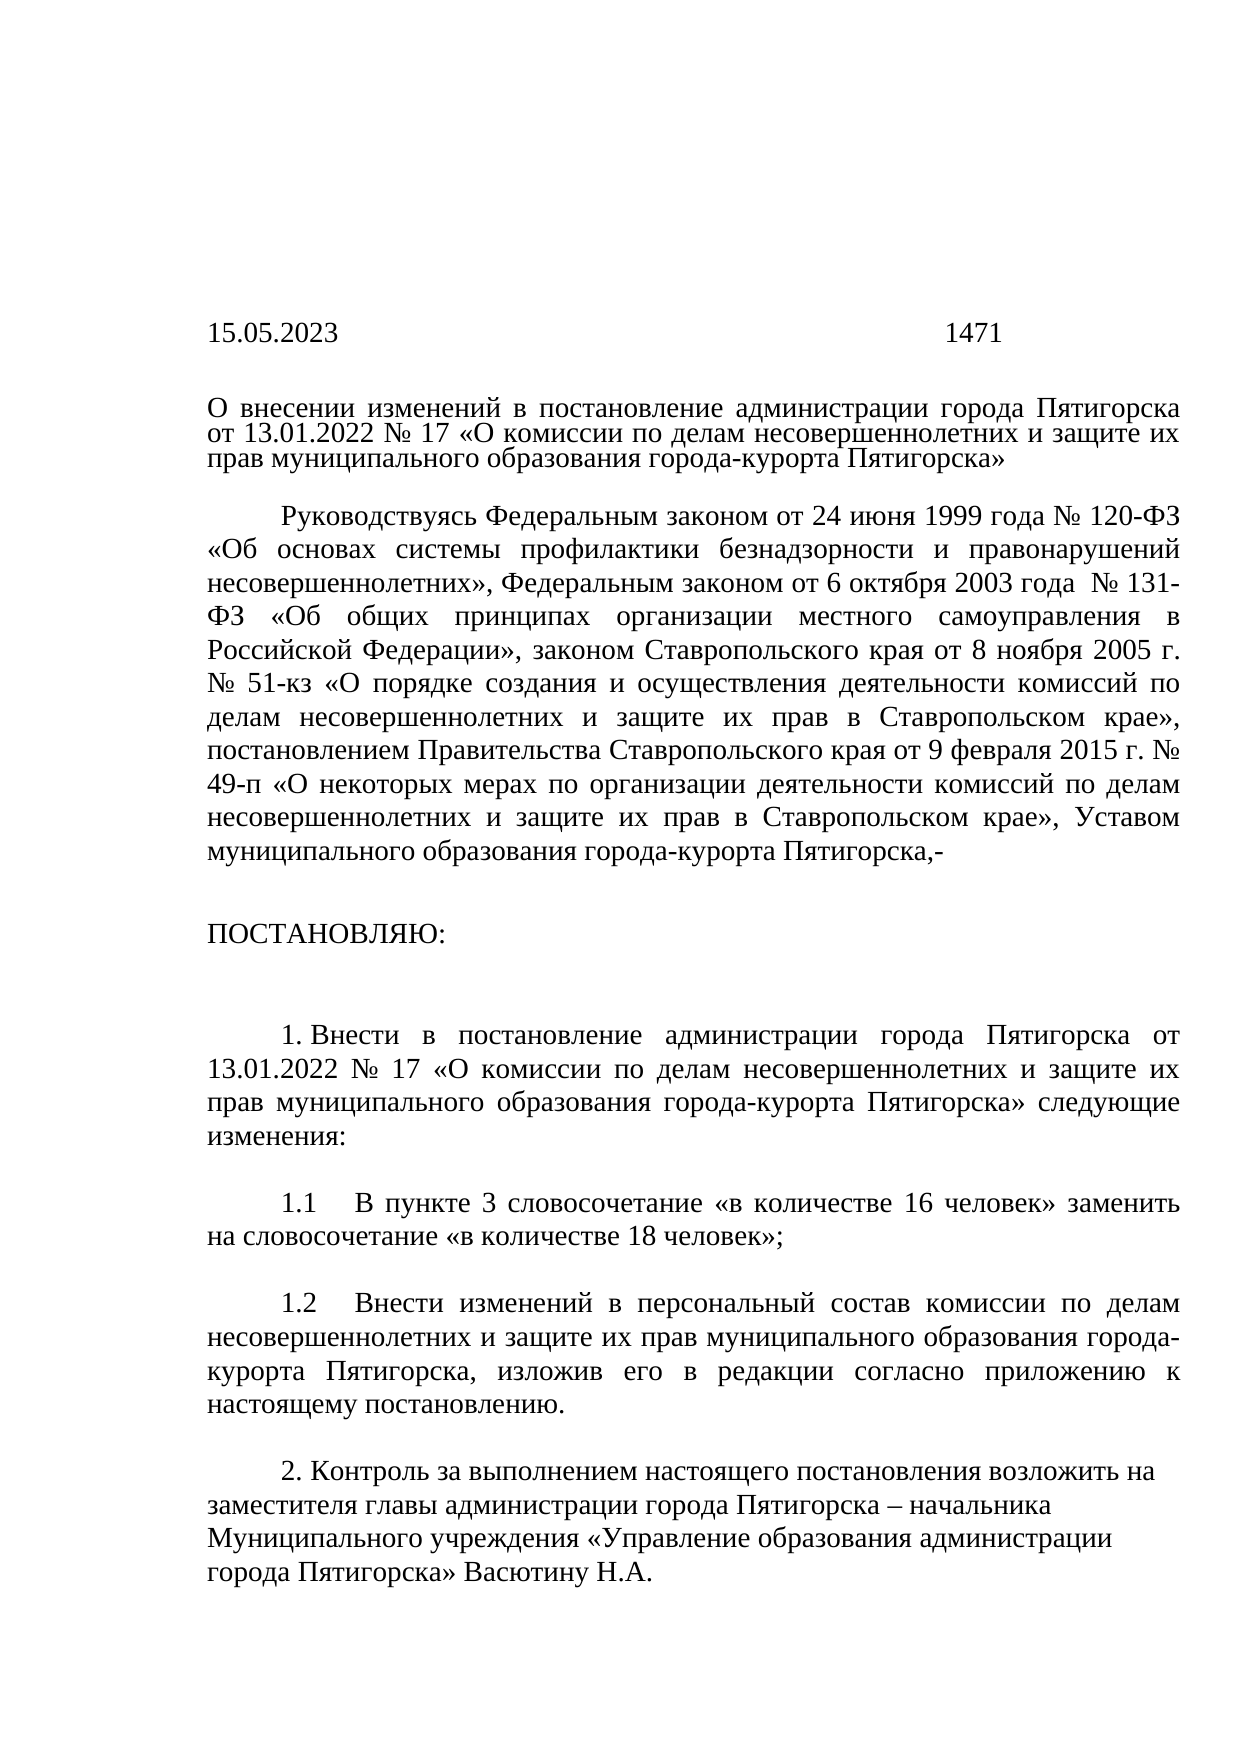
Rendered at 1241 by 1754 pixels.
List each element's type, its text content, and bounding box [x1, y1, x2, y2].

text 15.05.2023 1471 [207, 323, 1181, 348]
text О внесении изменений в постановление администрации города Пятигорска от 13.01.2022 № 17 «О комиссии по делам несовершеннолетних и защите их прав муниципального образования города-курорта Пятигорска» [207, 398, 1181, 473]
list Внести в постановление администрации города Пятигорска от 13.01.2022 № 17 «О комиссии по делам несовершеннолетних и защите их прав муниципального образования города-курорта Пятигорска» следующие изменения: [207, 1017, 1181, 1151]
list Контроль за выполнением настоящего постановления возложить на заместителя главы администрации города Пятигорска – начальника Муниципального учреждения «Управление образования администрации города Пятигорска» Васютину Н.А. [207, 1453, 1181, 1587]
text ПОСТАНОВЛЯЮ: [207, 917, 1181, 950]
list В пункте 3 словосочетание «в количестве 16 человек» заменить на словосочетание «в количестве 18 человек»; [207, 1185, 1181, 1252]
list Внести изменений в персональный состав комиссии по делам несовершеннолетних и защите их прав муниципального образования города-курорта Пятигорска, изложив его в редакции согласно приложению к настоящему постановлению. [207, 1286, 1181, 1420]
subtitle Руководствуясь Федеральным законом от 24 июня 1999 года № 120-ФЗ «Об основах системы профилактики безнадзорности и правонарушений несовершеннолетних», Федеральным законом от 6 октября 2003 года № 131-ФЗ «Об общих принципах организации местного самоуправления в Российской Федерации», законом Ставропольского края от 8 ноября 2005 г. № 51-кз «О порядке создания и осуществления деятельности комиссий по делам несовершеннолетних и защите их прав в Ставропольском крае», постановлением Правительства Ставропольского края от 9 февраля 2015 г. № 49-п «О некоторых мерах по организации деятельности комиссий по делам несовершеннолетних и защите их прав в Ставропольском крае», Уставом муниципального образования города-курорта Пятигорска,- [207, 498, 1181, 867]
